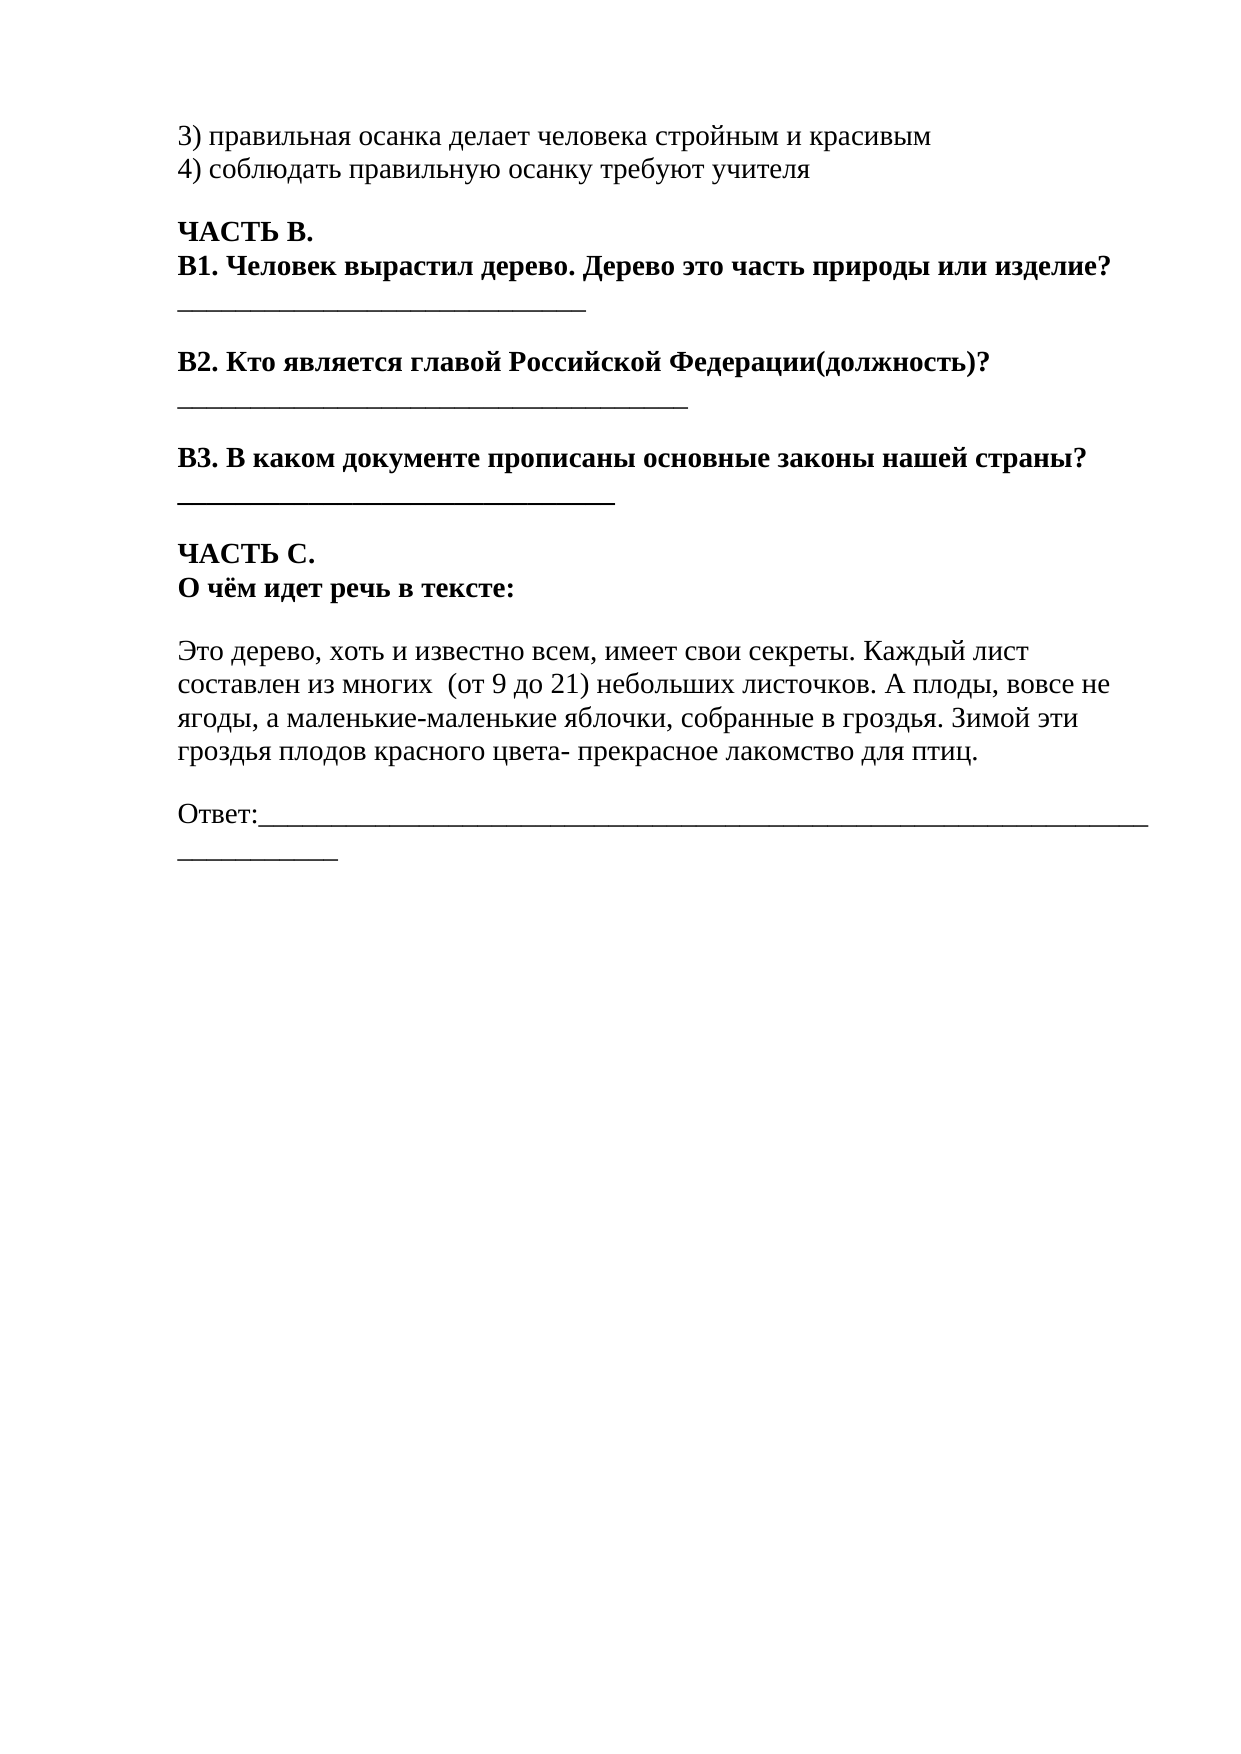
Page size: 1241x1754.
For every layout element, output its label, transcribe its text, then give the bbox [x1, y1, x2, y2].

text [177, 118, 1152, 185]
text ЧАСТЬ С. О чём идет речь в тексте: [177, 537, 1152, 604]
text В2. Кто является главой Российской Федерации(должность)? ___________________________________ [177, 344, 1152, 411]
text ЧАСТЬ В. В1. Человек вырастил дерево. Дерево это часть природы или изделие?____________________________ [177, 214, 1152, 315]
text Это дерево, хоть и известно всем, имеет свои секреты. Каждый лист составлен из многих (от 9 до 21) небольших листочков. А плоды, вовсе не ягоды, а маленькие-маленькие яблочки, собранные в гроздья. Зимой эти гроздья плодов красного цвета- прекрасное лакомство для птиц. [177, 633, 1152, 767]
text В3. В каком документе прописаны основные законы нашей страны?______________________________ [177, 440, 1152, 507]
text Ответ:________________________________________________________________________ [177, 796, 1152, 863]
